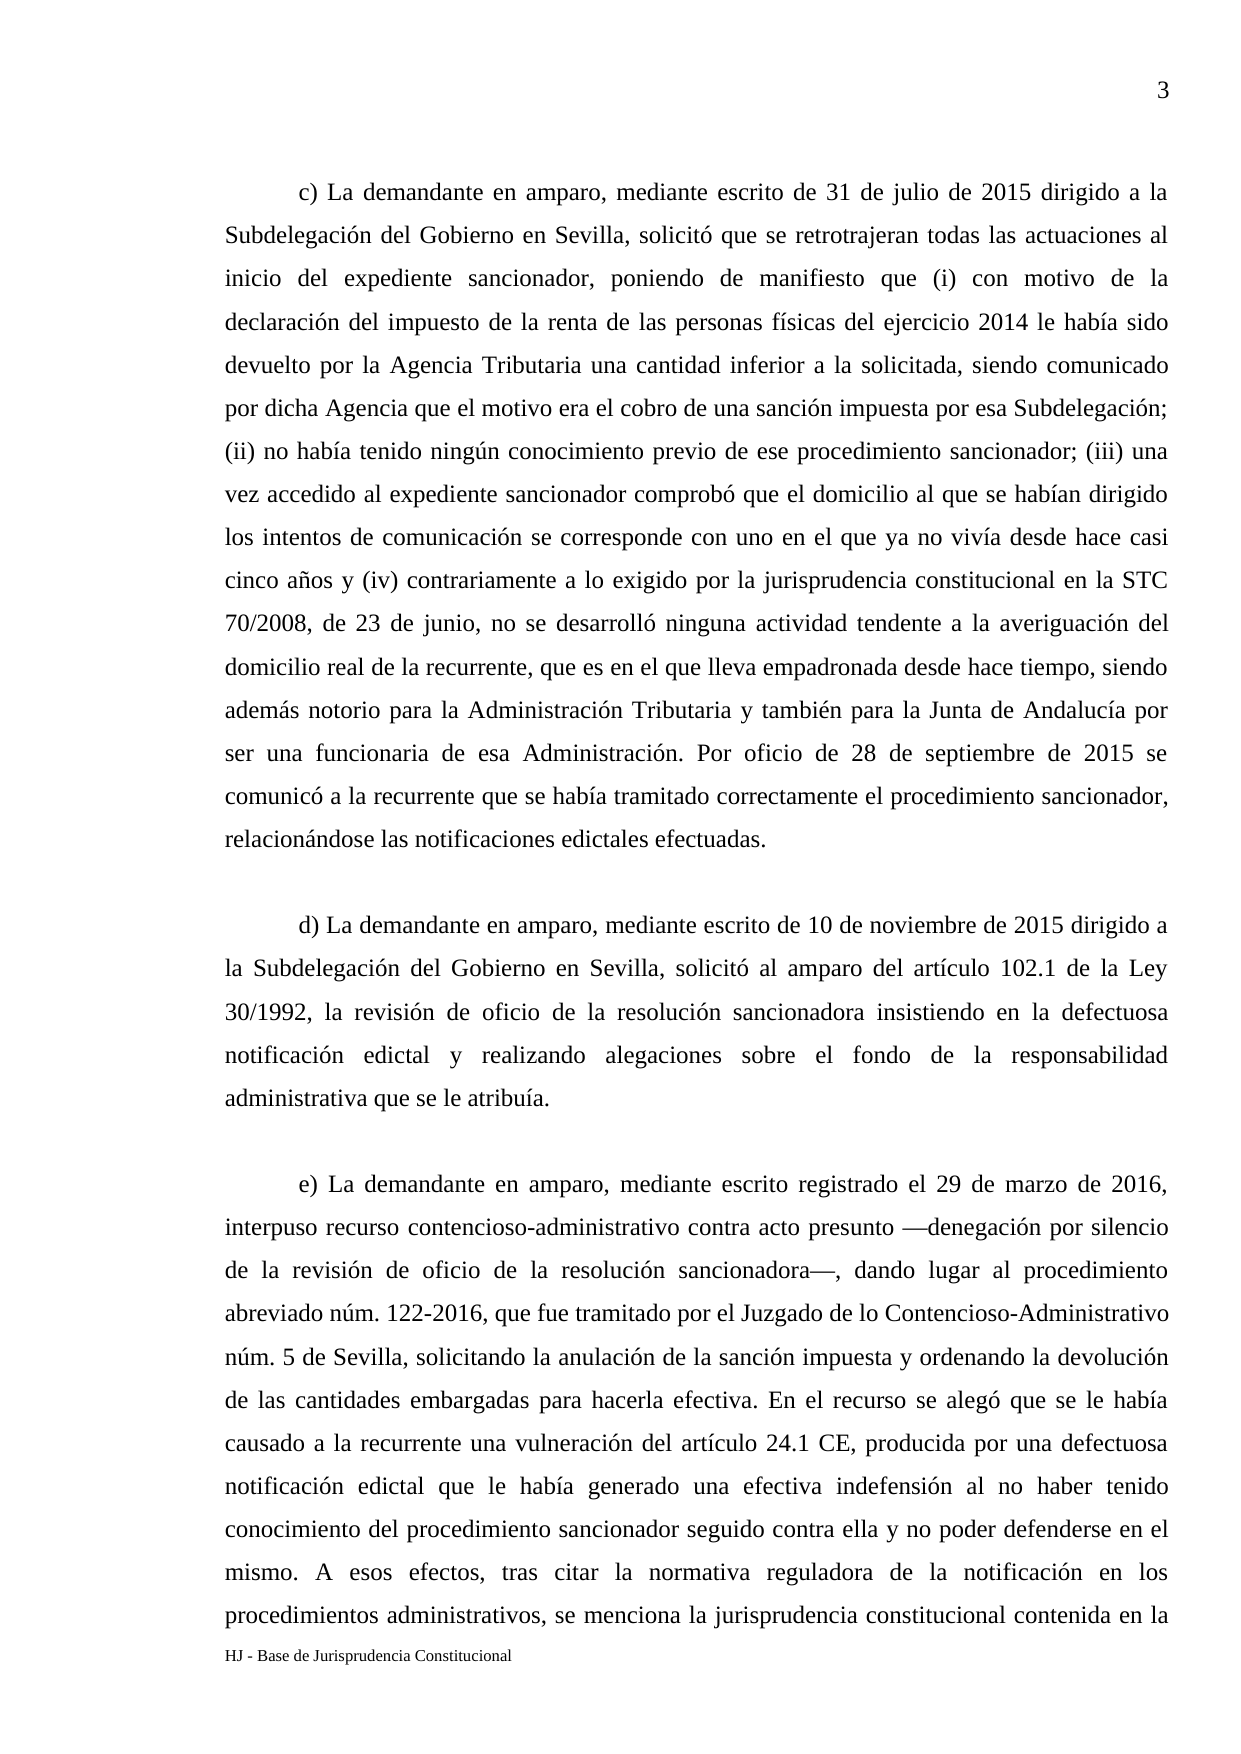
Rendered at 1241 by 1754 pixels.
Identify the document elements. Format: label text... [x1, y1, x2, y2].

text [224, 1169, 1169, 1629]
text c) La demandante en amparo, mediante escrito de 31 de julio de 2015 dirigido a la Subdelegación del Gobierno en Sevilla, solicitó que se retrotrajeran todas las actuaciones al inicio del expediente sancionador, poniendo de manifiesto que (i) con motivo de la declaración del impuesto de la renta de las personas físicas del ejercicio 2014 le había sido devuelto por la Agencia Tributaria una cantidad inferior a la solicitada, siendo comunicado por dicha Agencia que el motivo era el cobro de una sanción impuesta por esa Subdelegación; (ii) no había tenido ningún conocimiento previo de ese procedimiento sancionador; (iii) una vez accedido al expediente sancionador comprobó que el domicilio al que se habían dirigido los intentos de comunicación se corresponde con uno en el que ya no vivía desde hace casi cinco años y (iv) contrariamente a lo exigido por la jurisprudencia constitucional en la STC 70/2008, de 23 de junio, no se desarrolló ninguna actividad tendente a la averiguación del domicilio real de la recurrente, que es en el que lleva empadronada desde hace tiempo, siendo además notorio para la Administración Tributaria y también para la Junta de Andalucía por ser una funcionaria de esa Administración. Por oficio de 28 de septiembre de 2015 se comunicó a la recurrente que se había tramitado correctamente el procedimiento sancionador, relacionándose las notificaciones edictales efectuadas. [224, 177, 1169, 853]
text d) La demandante en amparo, mediante escrito de 10 de noviembre de 2015 dirigido a la Subdelegación del Gobierno en Sevilla, solicitó al amparo del artículo 102.1 de la Ley 30/1992, la revisión de oficio de la resolución sancionadora insistiendo en la defectuosa notificación edictal y realizando alegaciones sobre el fondo de la responsabilidad administrativa que se le atribuía. [224, 910, 1169, 1112]
